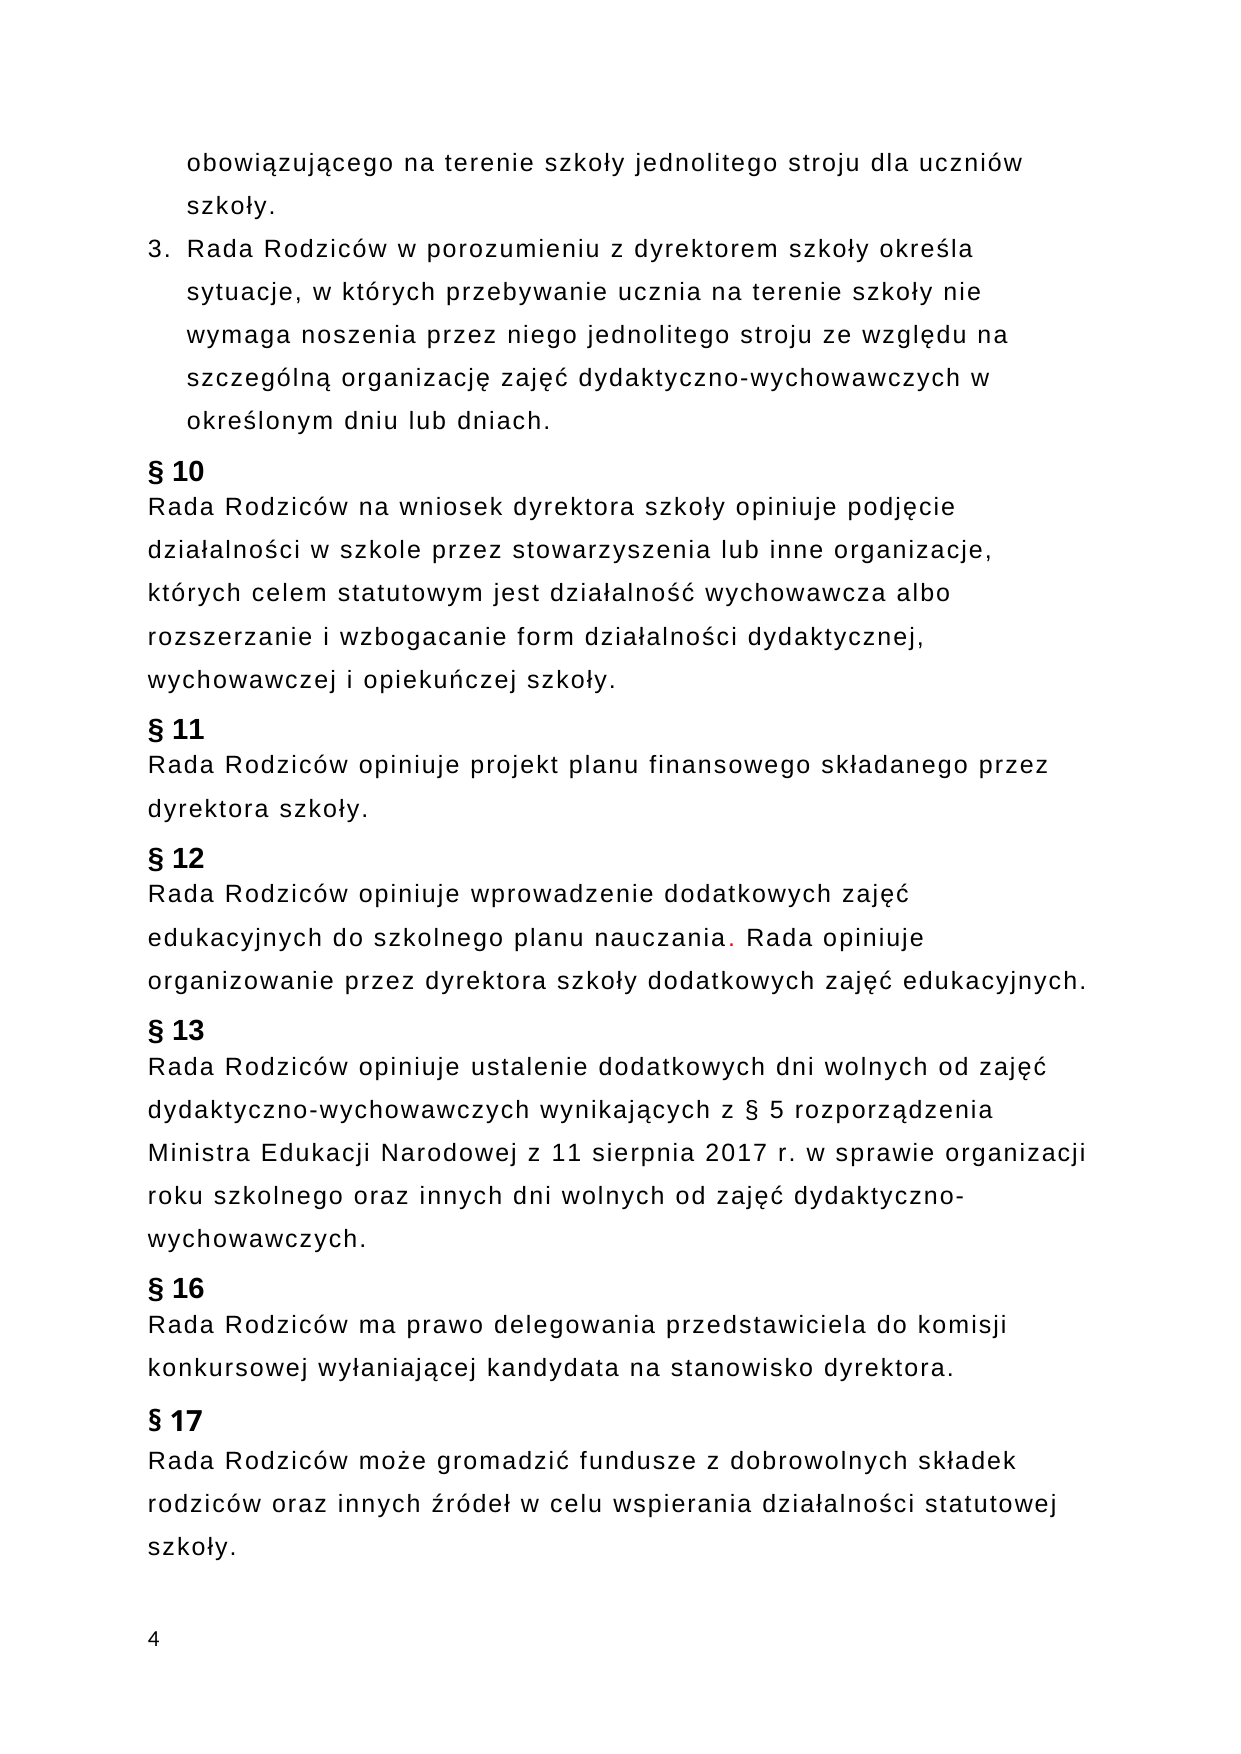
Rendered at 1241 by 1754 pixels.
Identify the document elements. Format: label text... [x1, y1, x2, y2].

subtitle § 13 [148, 1013, 1093, 1047]
text Rada Rodziców ma prawo delegowania przedstawiciela do komisji konkursowej wyłaniającej kandydata na stanowisko dyrektora. [148, 1310, 1093, 1382]
text Rada Rodziców opiniuje wprowadzenie dodatkowych zajęć edukacyjnych do szkolnego planu nauczania. Rada opiniuje organizowanie przez dyrektora szkoły dodatkowych zajęć edukacyjnych. [148, 879, 1093, 994]
subtitle § 11 [148, 712, 1093, 746]
subtitle § 10 [148, 454, 1093, 487]
text Rada Rodziców opiniuje ustalenie dodatkowych dni wolnych od zajęć dydaktyczno-wychowawczych wynikających z § 5 rozporządzenia Ministra Edukacji Narodowej z 11 sierpnia 2017 r. w sprawie organizacji roku szkolnego oraz innych dni wolnych od zajęć dydaktyczno-wychowawczych. [148, 1052, 1093, 1253]
text Rada Rodziców opiniuje projekt planu finansowego składanego przez dyrektora szkoły. [148, 751, 1093, 822]
subtitle § 16 [148, 1271, 1093, 1305]
subtitle § 17 [148, 1400, 1093, 1440]
subtitle § 12 [148, 841, 1093, 874]
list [148, 148, 1093, 219]
text Rada Rodziców na wniosek dyrektora szkoły opiniuje podjęcie działalności w szkole przez stowarzyszenia lub inne organizacje, których celem statutowym jest działalność wychowawcza albo rozszerzanie i wzbogacanie form działalności dydaktycznej, wychowawczej i opiekuńczej szkoły. [148, 492, 1093, 693]
list Rada Rodziców w porozumieniu z dyrektorem szkoły określa sytuacje, w których przebywanie ucznia na terenie szkoły nie wymaga noszenia przez niego jednolitego stroju ze względu na szczególną organizację zajęć dydaktyczno-wychowawczych w określonym dniu lub dniach. [148, 234, 1093, 435]
text Rada Rodziców może gromadzić fundusze z dobrowolnych składek rodziców oraz innych źródeł w celu wspierania działalności statutowej szkoły. [148, 1446, 1093, 1561]
